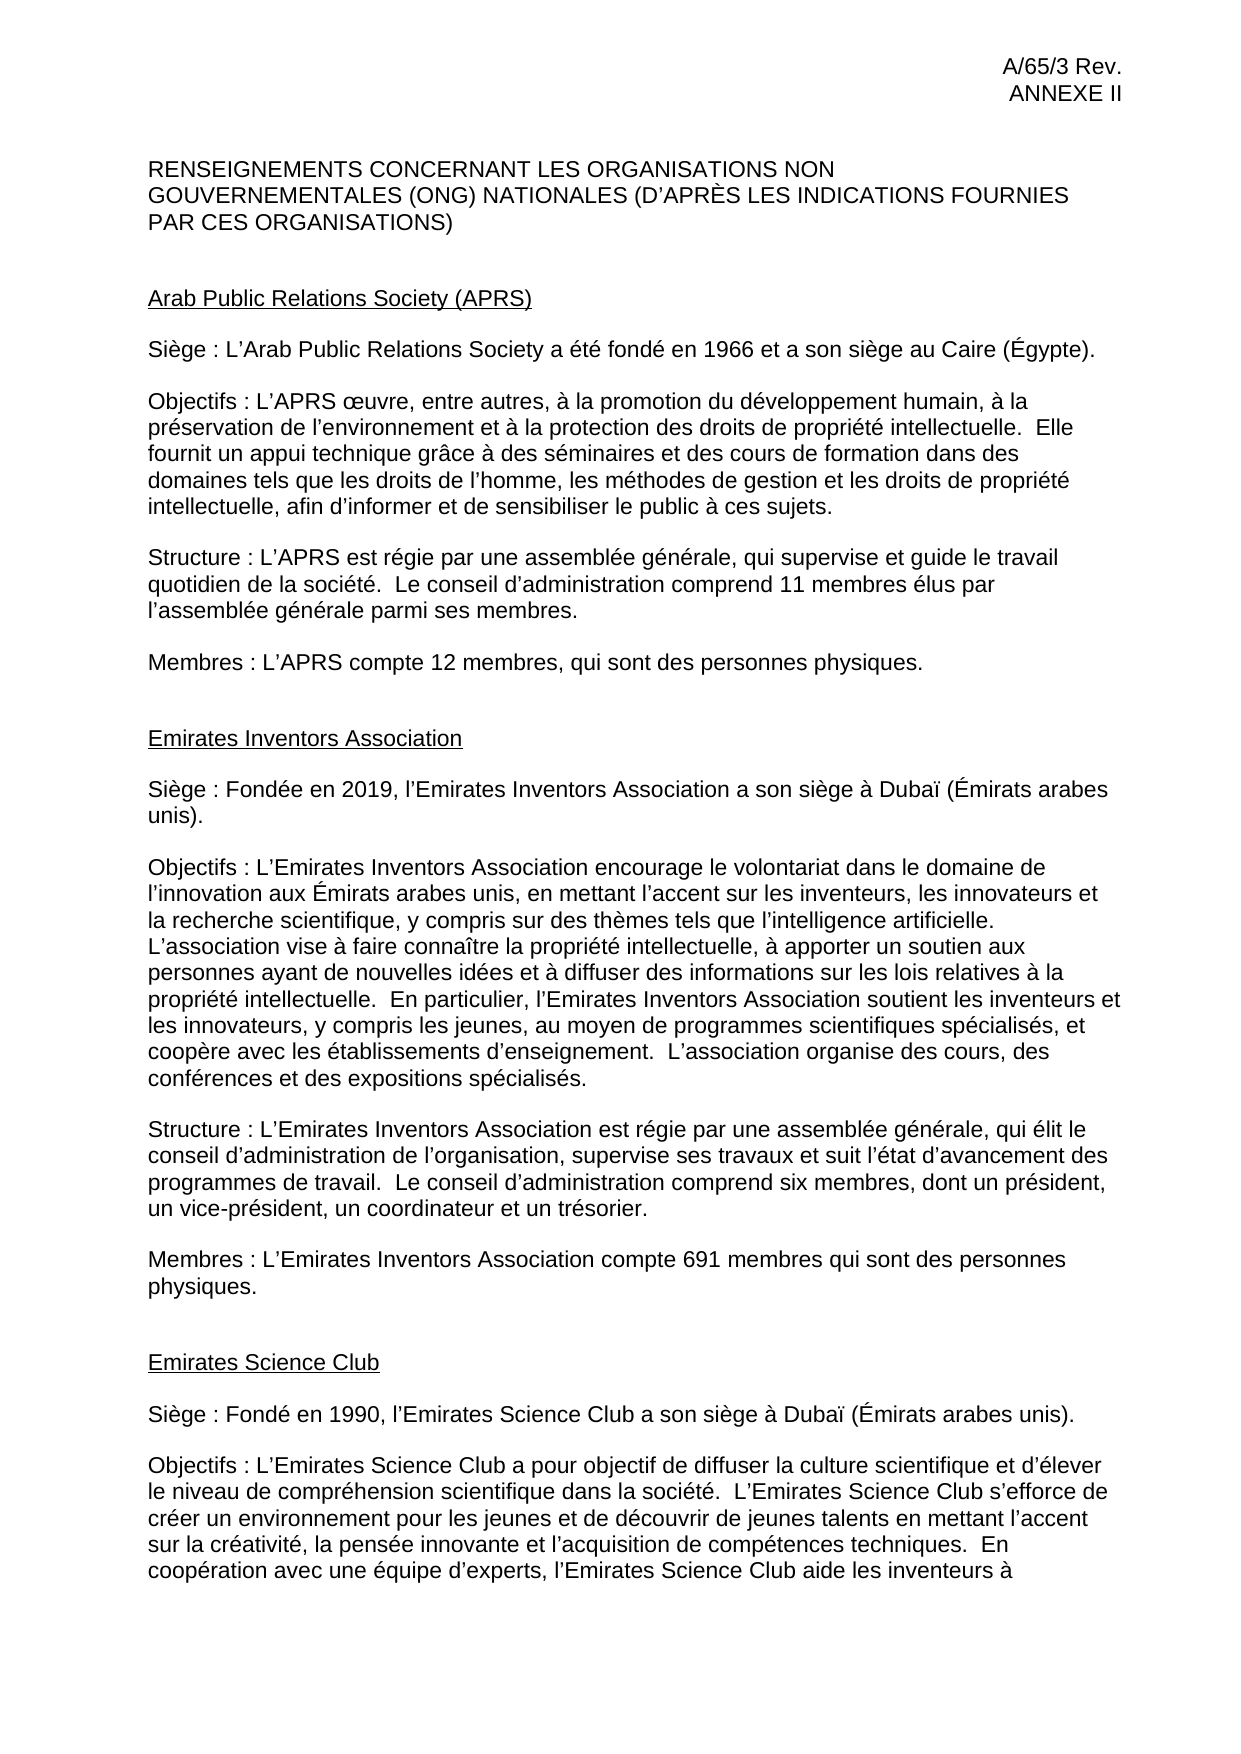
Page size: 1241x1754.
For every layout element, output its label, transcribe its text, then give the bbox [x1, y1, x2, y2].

text Siège : L’Arab Public Relations Society a été fondé en 1966 et a son siège au Caire (Égypte). [148, 336, 1122, 363]
text Structure : L’Emirates Inventors Association est régie par une assemblée générale, qui élit le conseil d’administration de l’organisation, supervise ses travaux et suit l’état d’avancement des programmes de travail. Le conseil d’administration comprend six membres, dont un président, un vice-président, un coordinateur et un trésorier. [148, 1116, 1122, 1221]
text Siège : Fondée en 2019, l’Emirates Inventors Association a son siège à Dubaï (Émirats arabes unis). [148, 776, 1122, 829]
text Membres : L’APRS compte 12 membres, qui sont des personnes physiques. [148, 648, 1122, 675]
subtitle Arab Public Relations Society (APRS) [148, 285, 1122, 311]
text Objectifs : L’APRS œuvre, entre autres, à la promotion du développement humain, à la préservation de l’environnement et à la protection des droits de propriété intellectuelle. Elle fournit un appui technique grâce à des séminaires et des cours de formation dans des domaines tels que les droits de l’homme, les méthodes de gestion et les droits de propriété intellectuelle, afin d’informer et de sensibiliser le public à ces sujets. [148, 388, 1122, 519]
text Siège : Fondé en 1990, l’Emirates Science Club a son siège à Dubaï (Émirats arabes unis). [148, 1401, 1122, 1427]
text Structure : L’APRS est régie par une assemblée générale, qui supervise et guide le travail quotidien de la société. Le conseil d’administration comprend 11 membres élus par l’assemblée générale parmi ses membres. [148, 544, 1122, 623]
text Objectifs : L’Emirates Inventors Association encourage le volontariat dans le domaine de l’innovation aux Émirats arabes unis, en mettant l’accent sur les inventeurs, les innovateurs et la recherche scientifique, y compris sur des thèmes tels que l’intelligence artificielle. L’association vise à faire connaître la propriété intellectuelle, à apporter un soutien aux personnes ayant de nouvelles idées et à diffuser des informations sur les lois relatives à la propriété intellectuelle. En particulier, l’Emirates Inventors Association soutient les inventeurs et les innovateurs, y compris les jeunes, au moyen de programmes scientifiques spécialisés, et coopère avec les établissements d’enseignement. L’association organise des cours, des conférences et des expositions spécialisés. [148, 854, 1122, 1091]
subtitle Renseignements concernant les organisations non gouvernementales (ONG) nationales (d’après les indications fournies par ces organisations) [148, 156, 1122, 235]
text Membres : L’Emirates Inventors Association compte 691 membres qui sont des personnes physiques. [148, 1246, 1122, 1299]
subtitle Emirates Inventors Association [148, 725, 1122, 751]
subtitle Emirates Science Club [148, 1349, 1122, 1376]
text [148, 1452, 1122, 1584]
